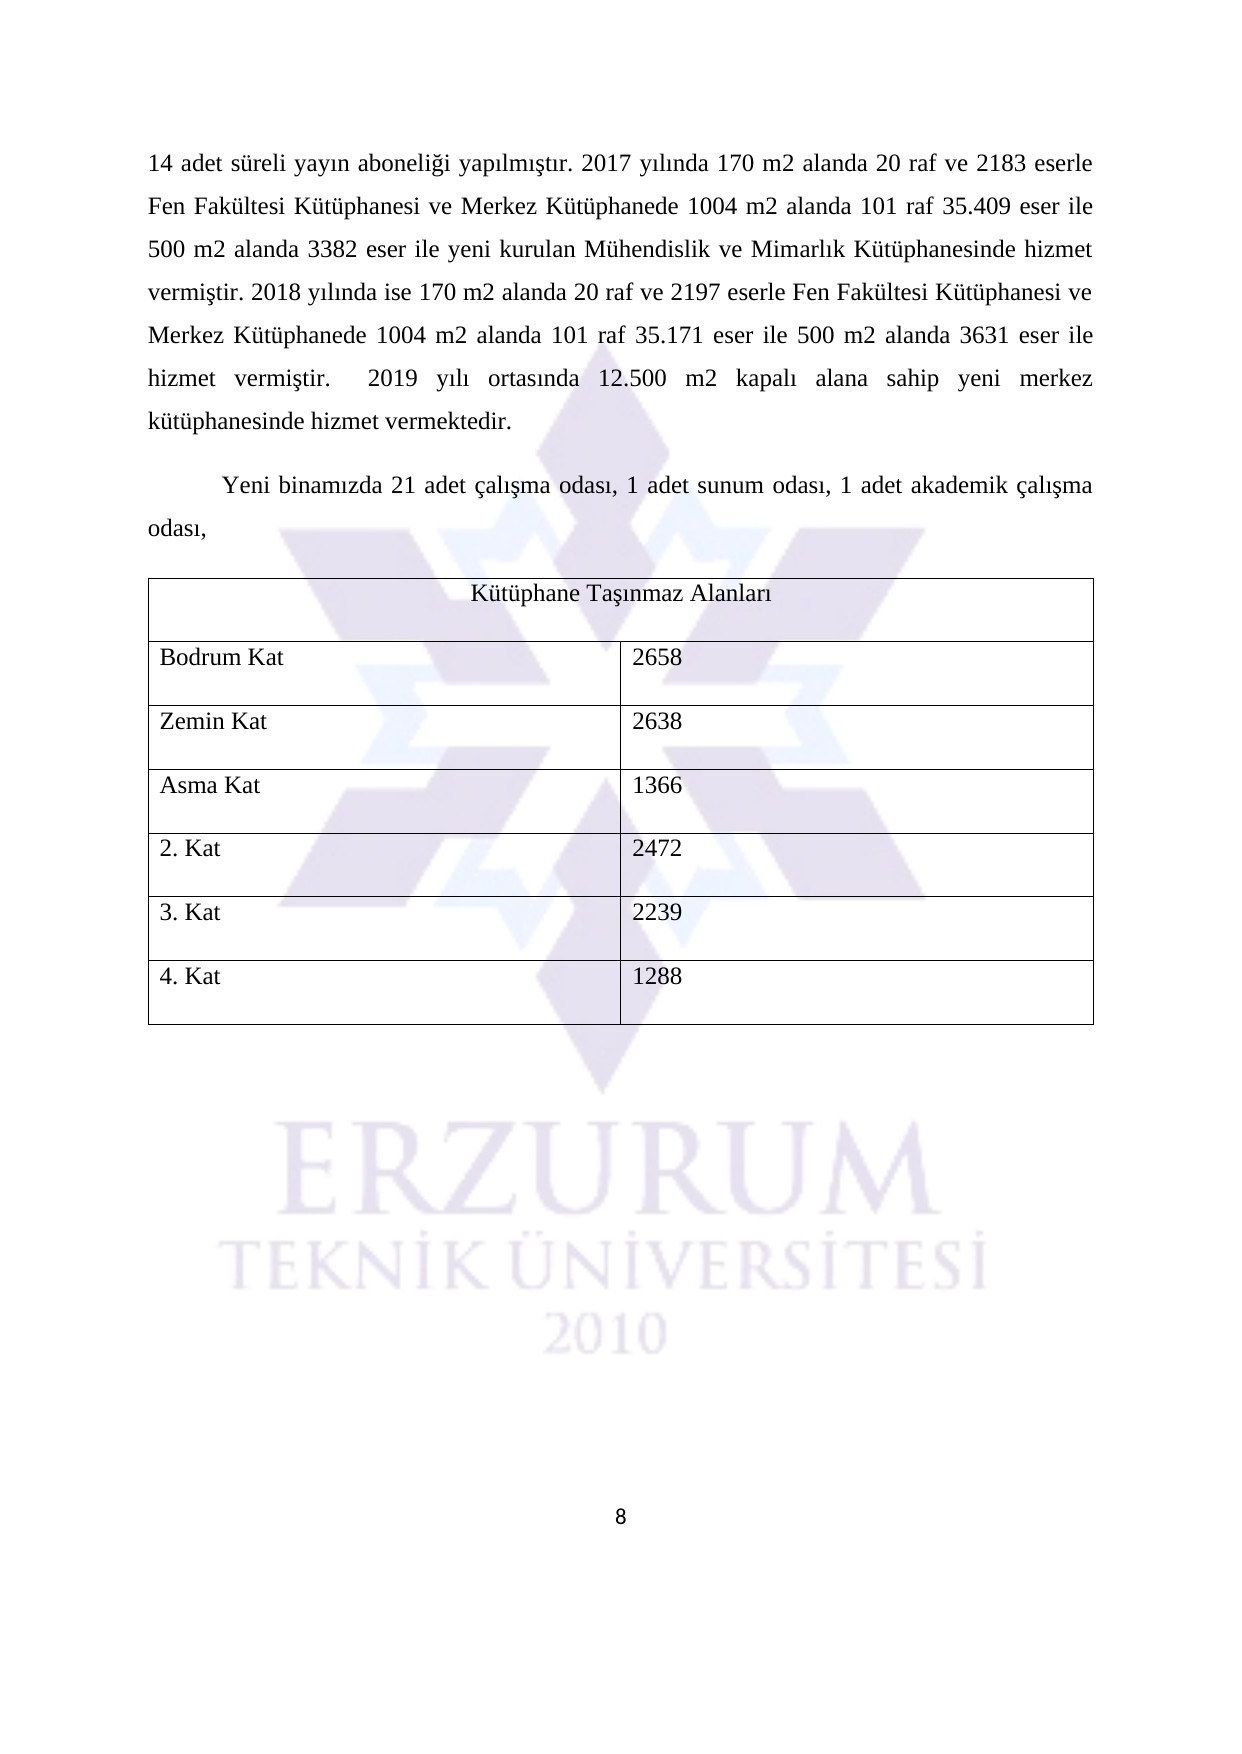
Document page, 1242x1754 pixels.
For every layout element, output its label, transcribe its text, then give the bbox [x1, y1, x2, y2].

table_cell Asma Kat [149, 770, 620, 832]
table_cell 1288 [621, 961, 1093, 1024]
table_cell 2658 [621, 642, 1093, 705]
table_cell 1366 [621, 770, 1093, 832]
text Yeni binamızda 21 adet çalışma odası, 1 adet sunum odası, 1 adet akademik çalışma odası, [148, 470, 1094, 542]
table_header Kütüphane Taşınmaz Alanları [149, 579, 1093, 641]
table_cell 2472 [621, 834, 1093, 896]
table_cell 3. Kat [149, 897, 620, 960]
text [148, 148, 1094, 435]
table_cell 2638 [621, 706, 1093, 769]
table_cell 4. Kat [149, 961, 620, 1024]
table_cell 2. Kat [149, 834, 620, 896]
table_cell 2239 [621, 897, 1093, 960]
table_cell Zemin Kat [149, 706, 620, 769]
table_cell Bodrum Kat [149, 642, 620, 705]
